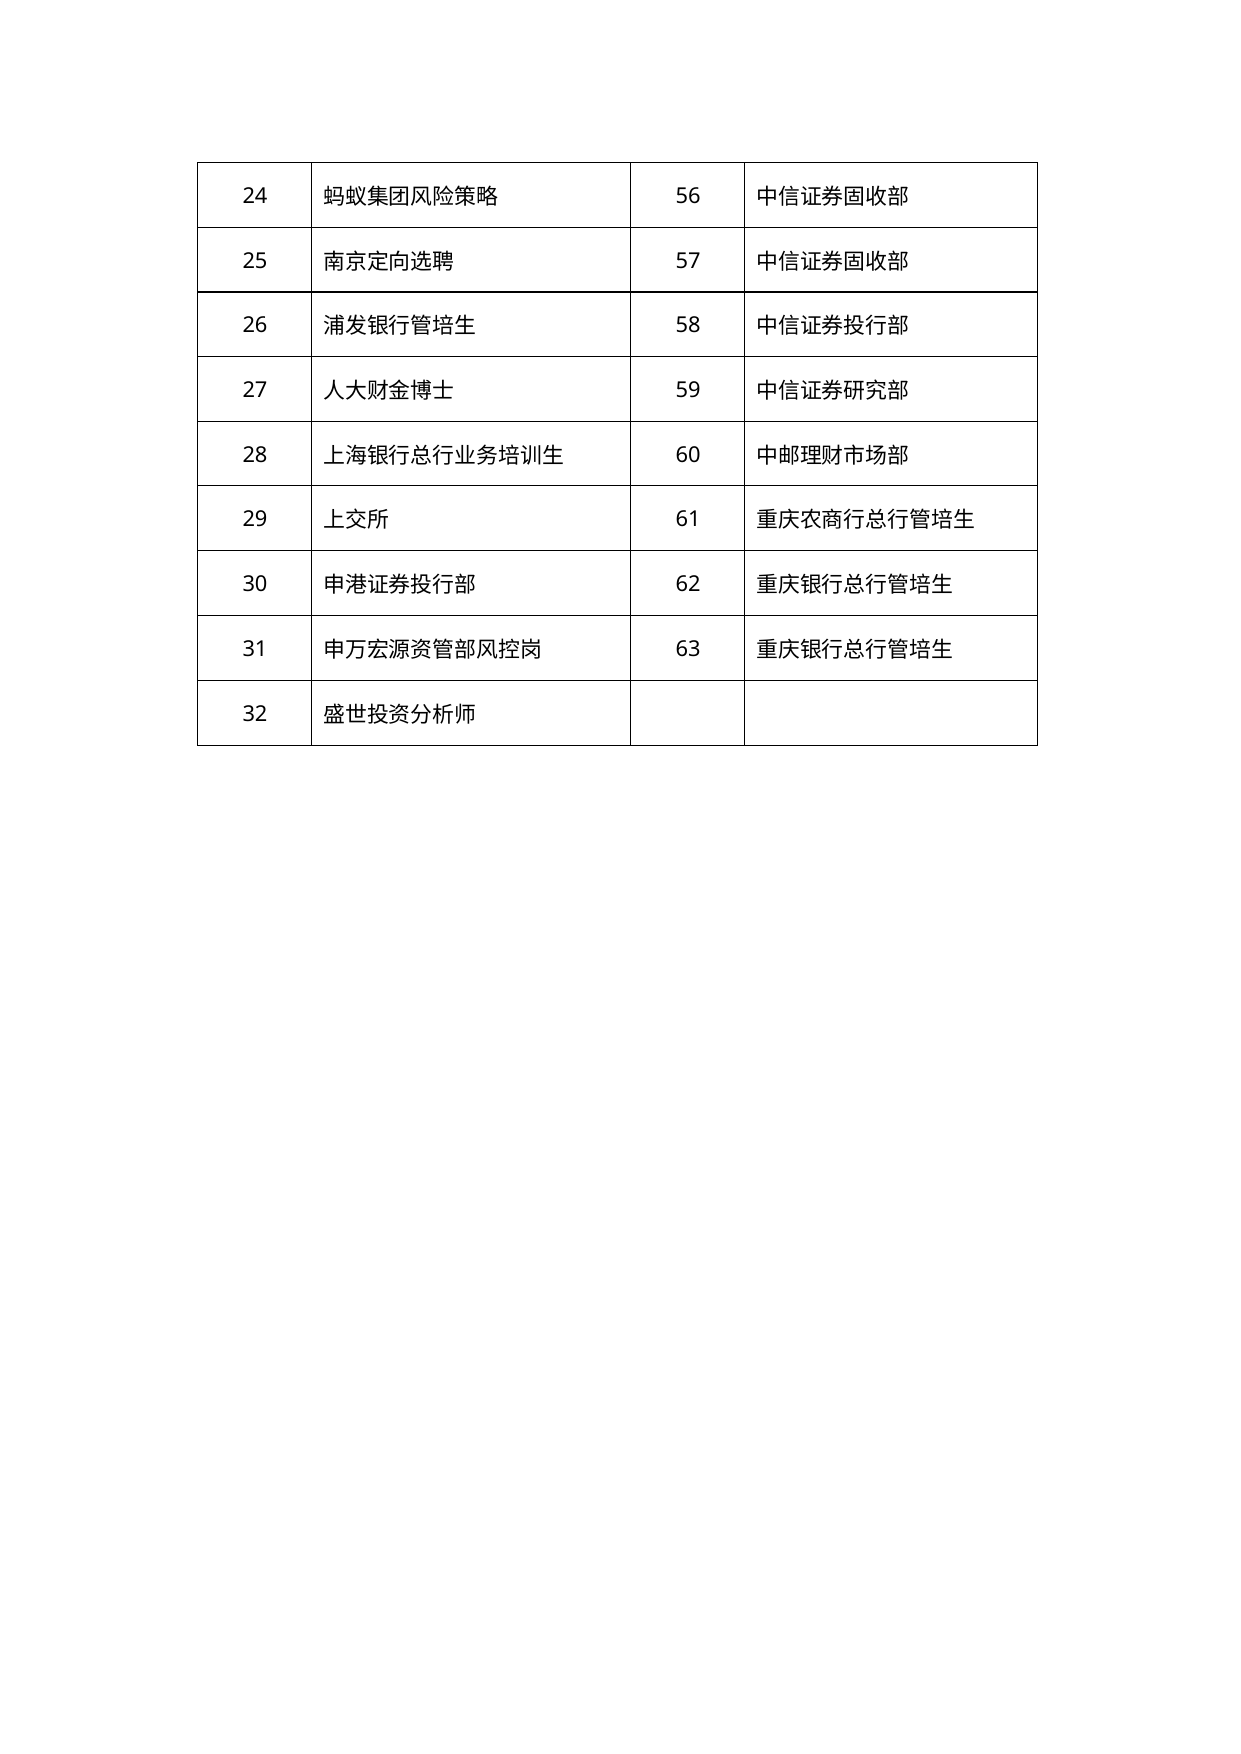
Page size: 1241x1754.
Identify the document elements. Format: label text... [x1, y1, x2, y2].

table_cell [745, 681, 1037, 745]
table_cell 上海银行总行业务培训生 [312, 422, 630, 485]
table_cell 中信证券研究部 [745, 357, 1037, 421]
table_cell 25 [198, 228, 311, 291]
table_cell 重庆农商行总行管培生 [745, 486, 1037, 550]
table_cell 中信证券投行部 [745, 293, 1037, 356]
table_cell 29 [198, 486, 311, 550]
table_cell 重庆银行总行管培生 [745, 616, 1037, 679]
table_cell 重庆银行总行管培生 [745, 551, 1037, 615]
table_cell 62 [631, 551, 744, 615]
table_cell 56 [631, 163, 744, 227]
table_cell [631, 681, 744, 745]
table_cell 31 [198, 616, 311, 679]
table_cell 中邮理财市场部 [745, 422, 1037, 485]
table_cell 61 [631, 486, 744, 550]
table_cell 24 [198, 163, 311, 227]
table_cell 浦发银行管培生 [312, 293, 630, 356]
table_cell 南京定向选聘 [312, 228, 630, 291]
table_cell 中信证券固收部 [745, 228, 1037, 291]
table_cell 盛世投资分析师 [312, 681, 630, 745]
table_cell 中信证券固收部 [745, 163, 1037, 227]
table_cell 58 [631, 293, 744, 356]
table_cell 人大财金博士 [312, 357, 630, 421]
table_cell 申港证券投行部 [312, 551, 630, 615]
table_cell 30 [198, 551, 311, 615]
table_cell 申万宏源资管部风控岗 [312, 616, 630, 679]
table_cell 26 [198, 293, 311, 356]
table_cell 59 [631, 357, 744, 421]
table_cell 57 [631, 228, 744, 291]
table_cell 60 [631, 422, 744, 485]
table_cell 63 [631, 616, 744, 679]
table_cell 27 [198, 357, 311, 421]
table_cell 32 [198, 681, 311, 745]
table_cell 28 [198, 422, 311, 485]
table_cell 上交所 [312, 486, 630, 550]
table_cell 蚂蚁集团风险策略 [312, 163, 630, 227]
